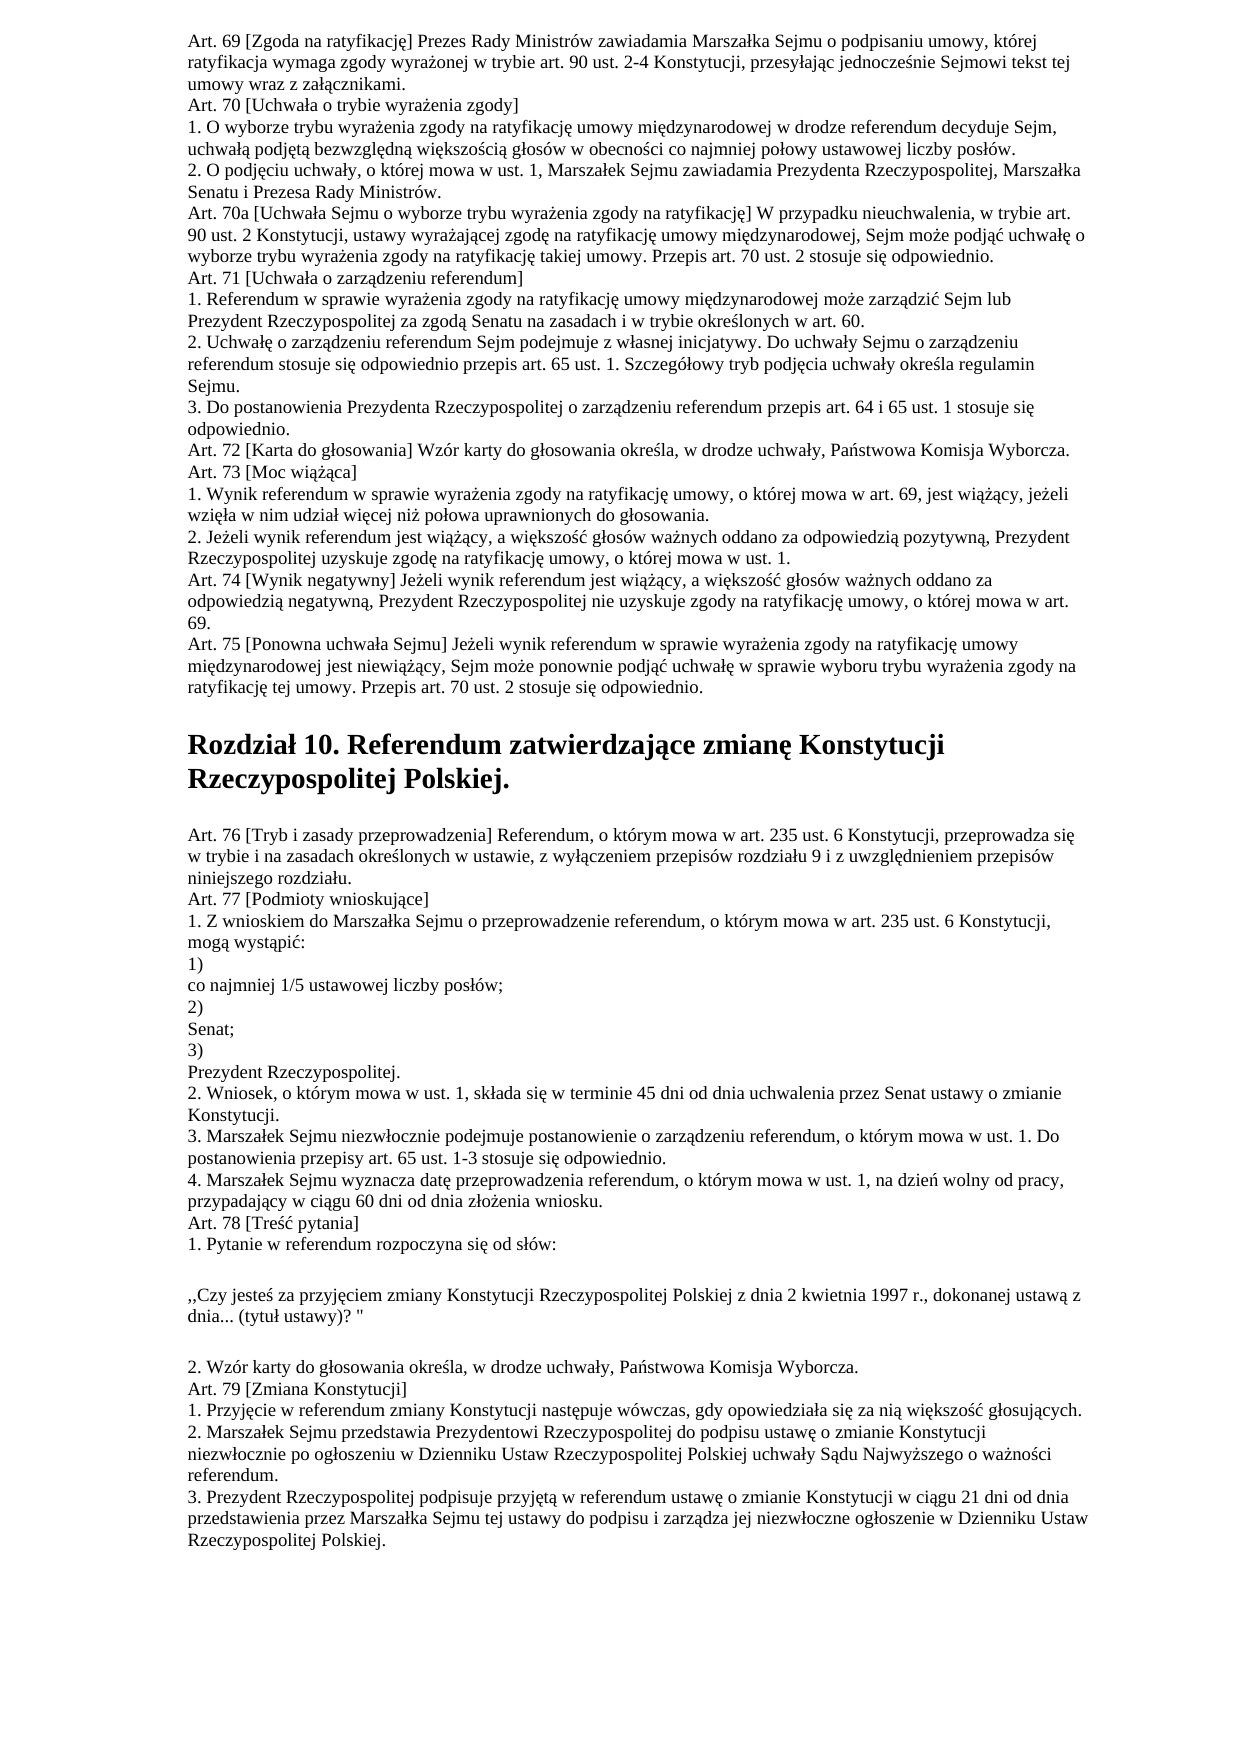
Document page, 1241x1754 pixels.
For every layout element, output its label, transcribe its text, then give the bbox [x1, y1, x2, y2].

text 2) [187, 996, 1090, 1017]
text Prezydent Rzeczypospolitej. [187, 1061, 1090, 1082]
text co najmniej 1/5 ustawowej liczby posłów; [187, 974, 1090, 996]
text 1. O wyborze trybu wyrażenia zgody na ratyfikację umowy międzynarodowej w drodze referendum decyduje Sejm, uchwałą podjętą bezwzględną większością głosów w obecności co najmniej połowy ustawowej liczby posłów. [187, 116, 1090, 159]
text Art. 70a [Uchwała Sejmu o wyborze trybu wyrażenia zgody na ratyfikację] W przypadku nieuchwalenia, w trybie art. 90 ust. 2 Konstytucji, ustawy wyrażającej zgodę na ratyfikację umowy międzynarodowej, Sejm może podjąć uchwałę o wyborze trybu wyrażenia zgody na ratyfikację takiej umowy. Przepis art. 70 ust. 2 stosuje się odpowiednio. [187, 202, 1090, 267]
text 2. Uchwałę o zarządzeniu referendum Sejm podejmuje z własnej inicjatywy. Do uchwały Sejmu o zarządzeniu referendum stosuje się odpowiednio przepis art. 65 ust. 1. Szczegółowy tryb podjęcia uchwały określa regulamin Sejmu. [187, 331, 1090, 396]
text Art. 78 [Treść pytania] [187, 1212, 1090, 1233]
text 2. Jeżeli wynik referendum jest wiążący, a większość głosów ważnych oddano za odpowiedzią pozytywną, Prezydent Rzeczypospolitej uzyskuje zgodę na ratyfikację umowy, o której mowa w ust. 1. [187, 526, 1090, 569]
text Senat; [187, 1017, 1090, 1039]
text 2. O podjęciu uchwały, o której mowa w ust. 1, Marszałek Sejmu zawiadamia Prezydenta Rzeczypospolitej, Marszałka Senatu i Prezesa Rady Ministrów. [187, 159, 1090, 202]
text Art. 75 [Ponowna uchwała Sejmu] Jeżeli wynik referendum w sprawie wyrażenia zgody na ratyfikację umowy międzynarodowej jest niewiążący, Sejm może ponownie podjąć uchwałę w sprawie wyboru trybu wyrażenia zgody na ratyfikację tej umowy. Przepis art. 70 ust. 2 stosuje się odpowiednio. [187, 633, 1090, 698]
text ,,Czy jesteś za przyjęciem zmiany Konstytucji Rzeczypospolitej Polskiej z dnia 2 kwietnia 1997 r., dokonanej ustawą z dnia... (tytuł ustawy)? " [187, 1284, 1090, 1327]
text Rozdział 10. Referendum zatwierdzające zmianę Konstytucji Rzeczypospolitej Polskiej. [187, 727, 1090, 794]
text Art. 74 [Wynik negatywny] Jeżeli wynik referendum jest wiążący, a większość głosów ważnych oddano za odpowiedzią negatywną, Prezydent Rzeczypospolitej nie uzyskuje zgody na ratyfikację umowy, o której mowa w art. 69. [187, 569, 1090, 633]
text 1) [187, 953, 1090, 974]
text Art. 70 [Uchwała o trybie wyrażenia zgody] [187, 94, 1090, 116]
text 1. Referendum w sprawie wyrażenia zgody na ratyfikację umowy międzynarodowej może zarządzić Sejm lub Prezydent Rzeczypospolitej za zgodą Senatu na zasadach i w trybie określonych w art. 60. [187, 288, 1090, 331]
text 2. Wzór karty do głosowania określa, w drodze uchwały, Państwowa Komisja Wyborcza. [187, 1356, 1090, 1378]
text Art. 69 [Zgoda na ratyfikację] Prezes Rady Ministrów zawiadamia Marszałka Sejmu o podpisaniu umowy, której ratyfikacja wymaga zgody wyrażonej w trybie art. 90 ust. 2-4 Konstytucji, przesyłając jednocześnie Sejmowi tekst tej umowy wraz z załącznikami. [187, 29, 1090, 94]
text Art. 71 [Uchwała o zarządzeniu referendum] [187, 267, 1090, 288]
text Art. 72 [Karta do głosowania] Wzór karty do głosowania określa, w drodze uchwały, Państwowa Komisja Wyborcza. [187, 439, 1090, 461]
text 1. Przyjęcie w referendum zmiany Konstytucji następuje wówczas, gdy opowiedziała się za nią większość głosujących. [187, 1399, 1090, 1421]
text 3. Do postanowienia Prezydenta Rzeczypospolitej o zarządzeniu referendum przepis art. 64 i 65 ust. 1 stosuje się odpowiednio. [187, 396, 1090, 439]
text Art. 79 [Zmiana Konstytucji] [187, 1378, 1090, 1399]
text 3. Marszałek Sejmu niezwłocznie podejmuje postanowienie o zarządzeniu referendum, o którym mowa w ust. 1. Do postanowienia przepisy art. 65 ust. 1-3 stosuje się odpowiednio. [187, 1125, 1090, 1168]
text 4. Marszałek Sejmu wyznacza datę przeprowadzenia referendum, o którym mowa w ust. 1, na dzień wolny od pracy, przypadający w ciągu 60 dni od dnia złożenia wniosku. [187, 1168, 1090, 1212]
text 2. Wniosek, o którym mowa w ust. 1, składa się w terminie 45 dni od dnia uchwalenia przez Senat ustawy o zmianie Konstytucji. [187, 1082, 1090, 1125]
text Art. 73 [Moc wiążąca] [187, 461, 1090, 482]
text Art. 76 [Tryb i zasady przeprowadzenia] Referendum, o którym mowa w art. 235 ust. 6 Konstytucji, przeprowadza się w trybie i na zasadach określonych w ustawie, z wyłączeniem przepisów rozdziału 9 i z uwzględnieniem przepisów niniejszego rozdziału. [187, 823, 1090, 888]
text 3. Prezydent Rzeczypospolitej podpisuje przyjętą w referendum ustawę o zmianie Konstytucji w ciągu 21 dni od dnia przedstawienia przez Marszałka Sejmu tej ustawy do podpisu i zarządza jej niezwłoczne ogłoszenie w Dzienniku Ustaw Rzeczypospolitej Polskiej. [187, 1486, 1090, 1550]
text 1. Pytanie w referendum rozpoczyna się od słów: [187, 1233, 1090, 1255]
text 1. Z wnioskiem do Marszałka Sejmu o przeprowadzenie referendum, o którym mowa w art. 235 ust. 6 Konstytucji, mogą wystąpić: [187, 910, 1090, 953]
text Art. 77 [Podmioty wnioskujące] [187, 888, 1090, 910]
text 1. Wynik referendum w sprawie wyrażenia zgody na ratyfikację umowy, o której mowa w art. 69, jest wiążący, jeżeli wzięła w nim udział więcej niż połowa uprawnionych do głosowania. [187, 482, 1090, 526]
text 2. Marszałek Sejmu przedstawia Prezydentowi Rzeczypospolitej do podpisu ustawę o zmianie Konstytucji niezwłocznie po ogłoszeniu w Dzienniku Ustaw Rzeczypospolitej Polskiej uchwały Sądu Najwyższego o ważności referendum. [187, 1421, 1090, 1486]
text 3) [187, 1039, 1090, 1061]
